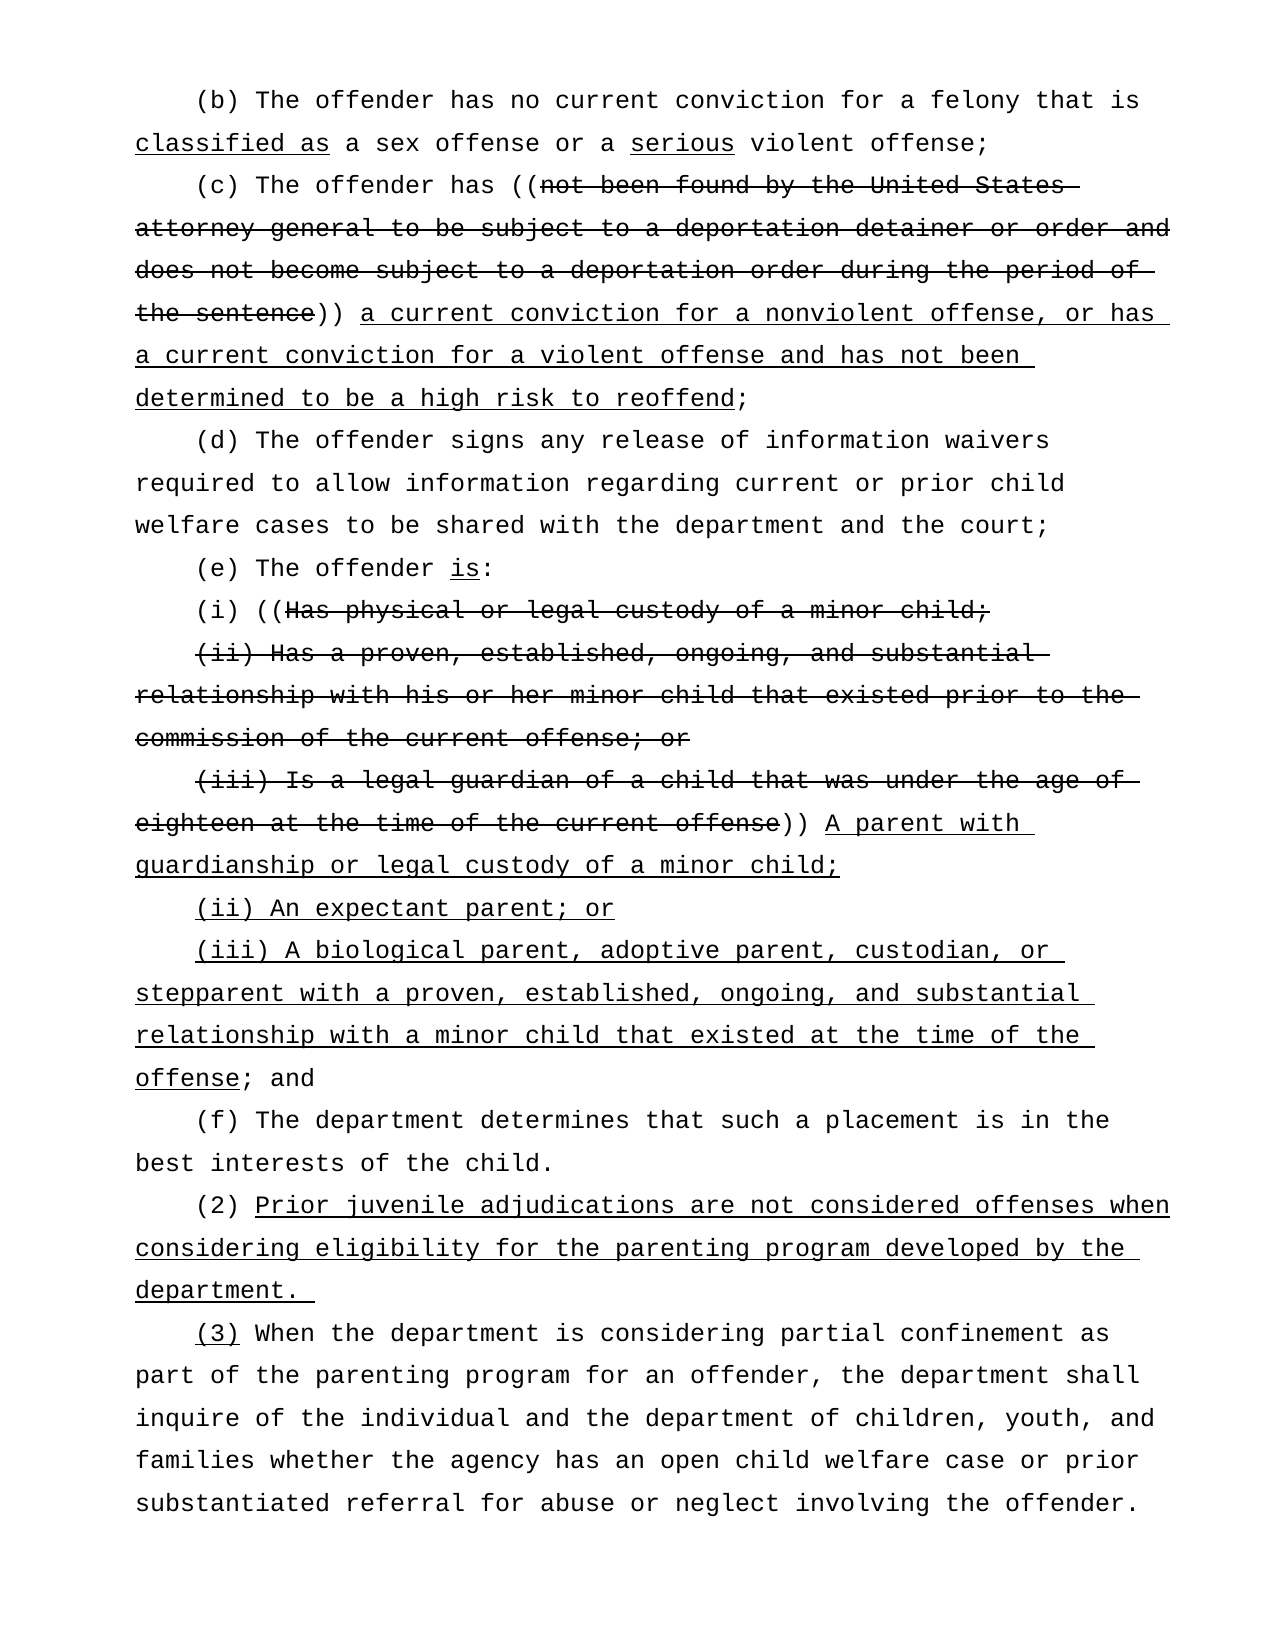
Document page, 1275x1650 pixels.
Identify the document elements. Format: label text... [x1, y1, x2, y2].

text (c) The offender has ((not been found by the United States attorney general to be subject to a deportation detainer or order and does not become subject to a deportation order during the period of the sentence)) a current conviction for a nonviolent offense, or has a current conviction for a violent offense and has not been determined to be a high risk to reoffend; [135, 231, 1170, 415]
text (i) ((Has physical or legal custody of a minor child; [135, 585, 1170, 627]
text (e) The offender is: [135, 542, 1170, 585]
text (ii) Has a proven, established, ongoing, and substantial relationship with his or her minor child that existed prior to the commission of the current offense; or [135, 627, 1170, 755]
text (d) The offender signs any release of information waivers required to allow information regarding current or prior child welfare cases to be shared with the department and the court; [135, 415, 1170, 542]
text (iii) Is a legal guardian of a child that was under the age of eighteen at the time of the current offense)) A parent with guardianship or legal custody of a minor child; [135, 755, 1170, 882]
text (2) Prior juvenile adjudications are not considered offenses when considering eligibility for the parenting program developed by the department. [135, 1180, 1170, 1307]
text (ii) An expectant parent; or [135, 882, 1170, 925]
text (iii) A biological parent, adoptive parent, custodian, or stepparent with a proven, established, ongoing, and substantial relationship with a minor child that existed at the time of the offense; and [135, 925, 1170, 1095]
text (3) When the department is considering partial confinement as part of the parenting program for an offender, the department shall inquire of the individual and the department of children, youth, and families whether the agency has an open child welfare case or prior substantiated referral for abuse or neglect involving the offender. [135, 1307, 1170, 1520]
text (f) The department determines that such a placement is in the best interests of the child. [135, 1095, 1170, 1180]
text (c) The offender has ((not been found by the United States attorney general to be subject to a deportation detainer or order and does not become subject to a deportation order during the period of the sentence)) a current conviction for a nonviolent offense, or has a current conviction for a violent offense and has not been determined to be a high risk to reoffend; [135, 160, 1170, 229]
text (b) The offender has no current conviction for a felony that is classified as a sex offense or a serious violent offense; [135, 75, 1170, 160]
